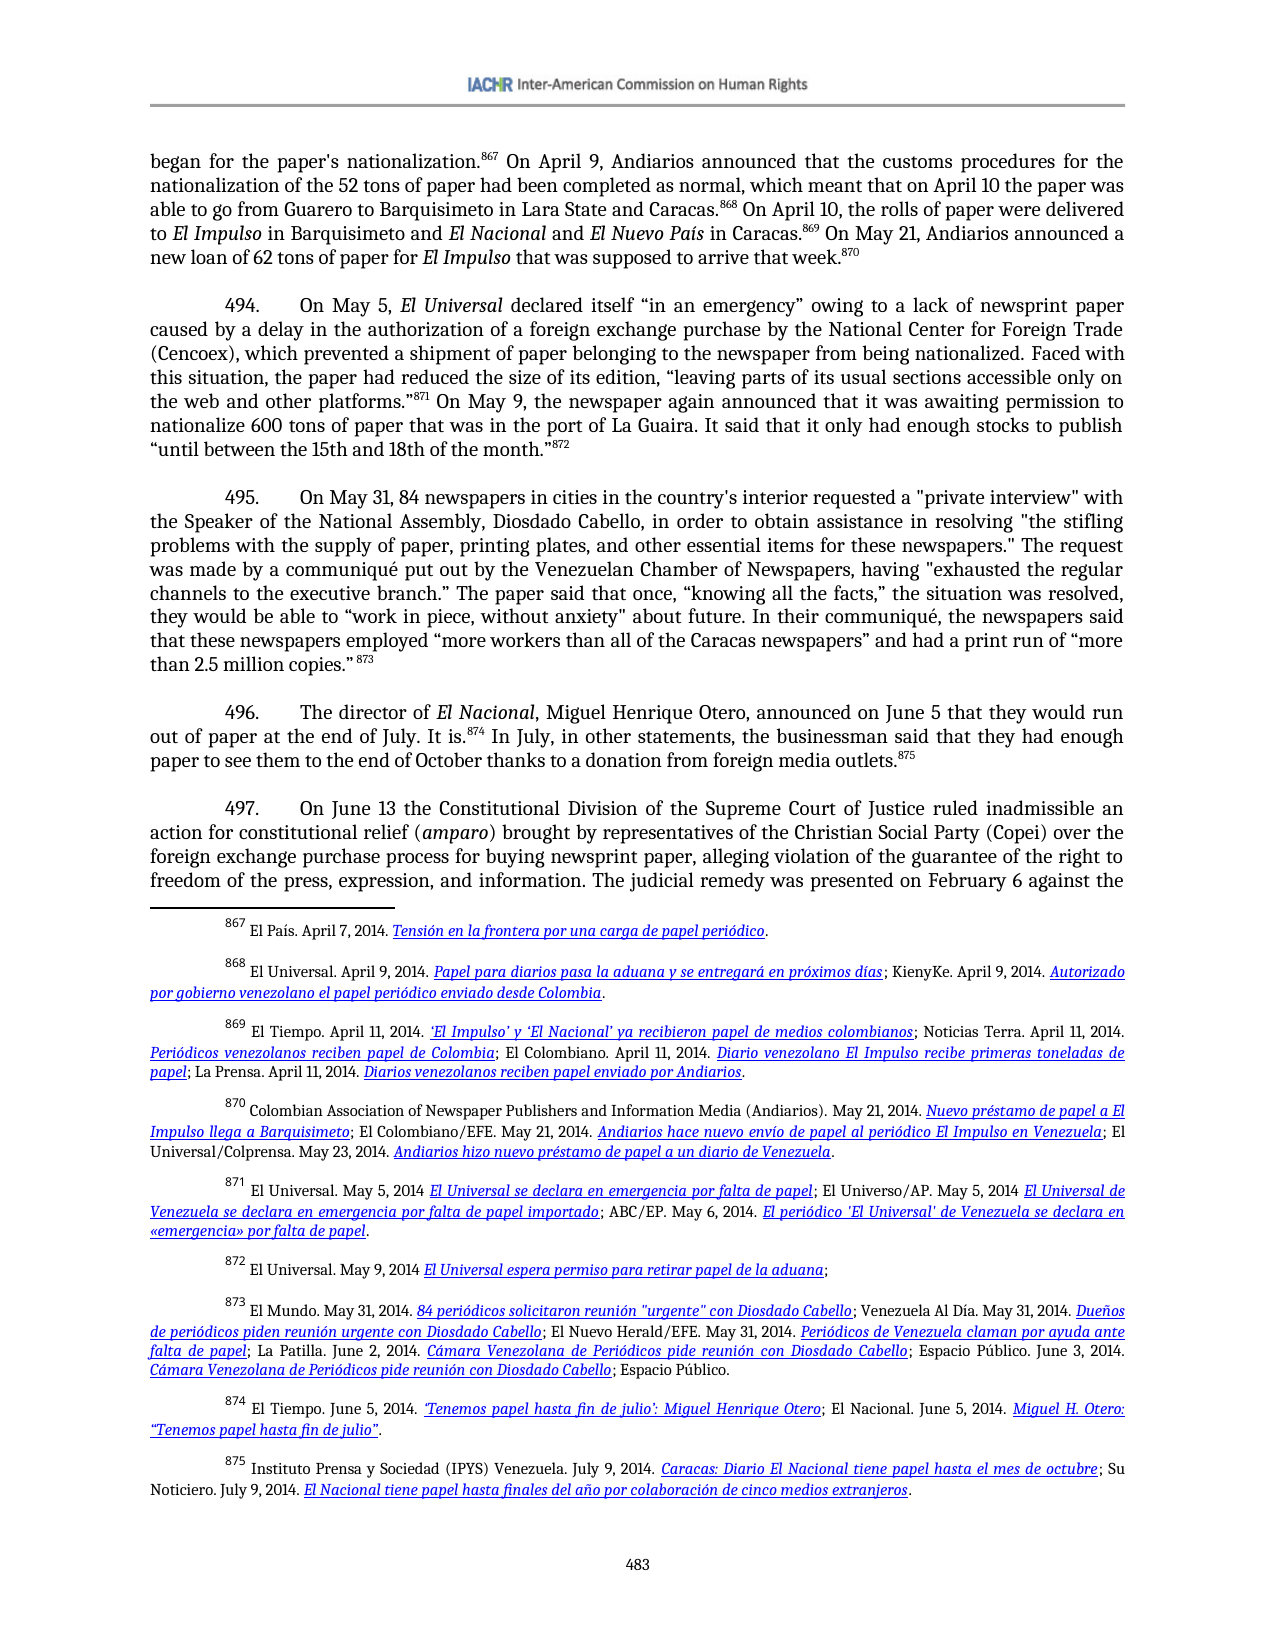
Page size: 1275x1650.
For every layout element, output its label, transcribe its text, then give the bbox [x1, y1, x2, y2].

list On May 31, 84 newspapers in cities in the country's interior requested a "private interview" with the Speaker of the National Assembly, Diosdado Cabello, in order to obtain assistance in resolving "the stifling problems with the supply of paper, printing plates, and other essential items for these newspapers." The request was made by a communiqué put out by the Venezuelan Chamber of Newspapers, having "exhausted the regular channels to the executive branch.” The paper said that once, “knowing all the facts,” the situation was resolved, they would be able to “work in piece, without anxiety" about future. In their communiqué, the newspapers said that these newspapers employed “more workers than all of the Caracas newspapers” and had a print run of “more than 2.5 million copies.” [150, 485, 1125, 677]
list The director of El Nacional, Miguel Henrique Otero, announced on June 5 that they would run out of paper at the end of July. It is. In July, in other statements, the businessman said that they had enough paper to see them to the end of October thanks to a donation from foreign media outlets. [150, 701, 1125, 773]
list On May 5, El Universal declared itself “in an emergency” owing to a lack of newsprint paper caused by a delay in the authorization of a foreign exchange purchase by the National Center for Foreign Trade (Cencoex), which prevented a shipment of paper belonging to the newspaper from being nationalized. Faced with this situation, the paper had reduced the size of its edition, “leaving parts of its usual sections accessible only on the web and other platforms.” On May 9, the newspaper again announced that it was awaiting permission to nationalize 600 tons of paper that was in the port of La Guaira. It said that it only had enough stocks to publish “until between the 15th and 18th of the month.” [150, 294, 1125, 461]
list On March 31, Project ‘Todos Somos Venezuela’ (We Are All Venezuela), promoted by the Colombian Association of Newspaper Publishers and Information Media (Andiarios), announced that “52 tons of paper were shipped” for the Venezuelan newspapers El Nacional, El Impulso, and El Nuevo País. Three Colombian journalists, from the Colombian papers Colprensa, El Colombiano and El Tiempo, accompanied the shipment from Zulia to Barquisimeto, and from there to Caracas. Reporters with El Impulso, El Nacional and Regional de Zulia, in Venezuela, also traveled with the shipment. On April 2, the Bolivarian National Guard (GNB) detained the first of the trucks carrying the paper at the border for a number of hours before refusing it entry to the country. The truck spent the night at the border and on April 3 the formalities to enter Venezuela resumed. By the end of the day the shipment had been let in and was taken to the village of Guarero, Zulia State, where the official procedures began for the paper's nationalization. On April 9, Andiarios announced that the customs procedures for the nationalization of the 52 tons of paper had been completed as normal, which meant that on April 10 the paper was able to go from Guarero to Barquisimeto in Lara State and Caracas. On April 10, the rolls of paper were delivered to El Impulso in Barquisimeto and El Nacional and El Nuevo País in Caracas. On May 21, Andiarios announced a new loan of 62 tons of paper for El Impulso that was supposed to arrive that week. [150, 150, 1125, 270]
picture [456, 74, 819, 94]
